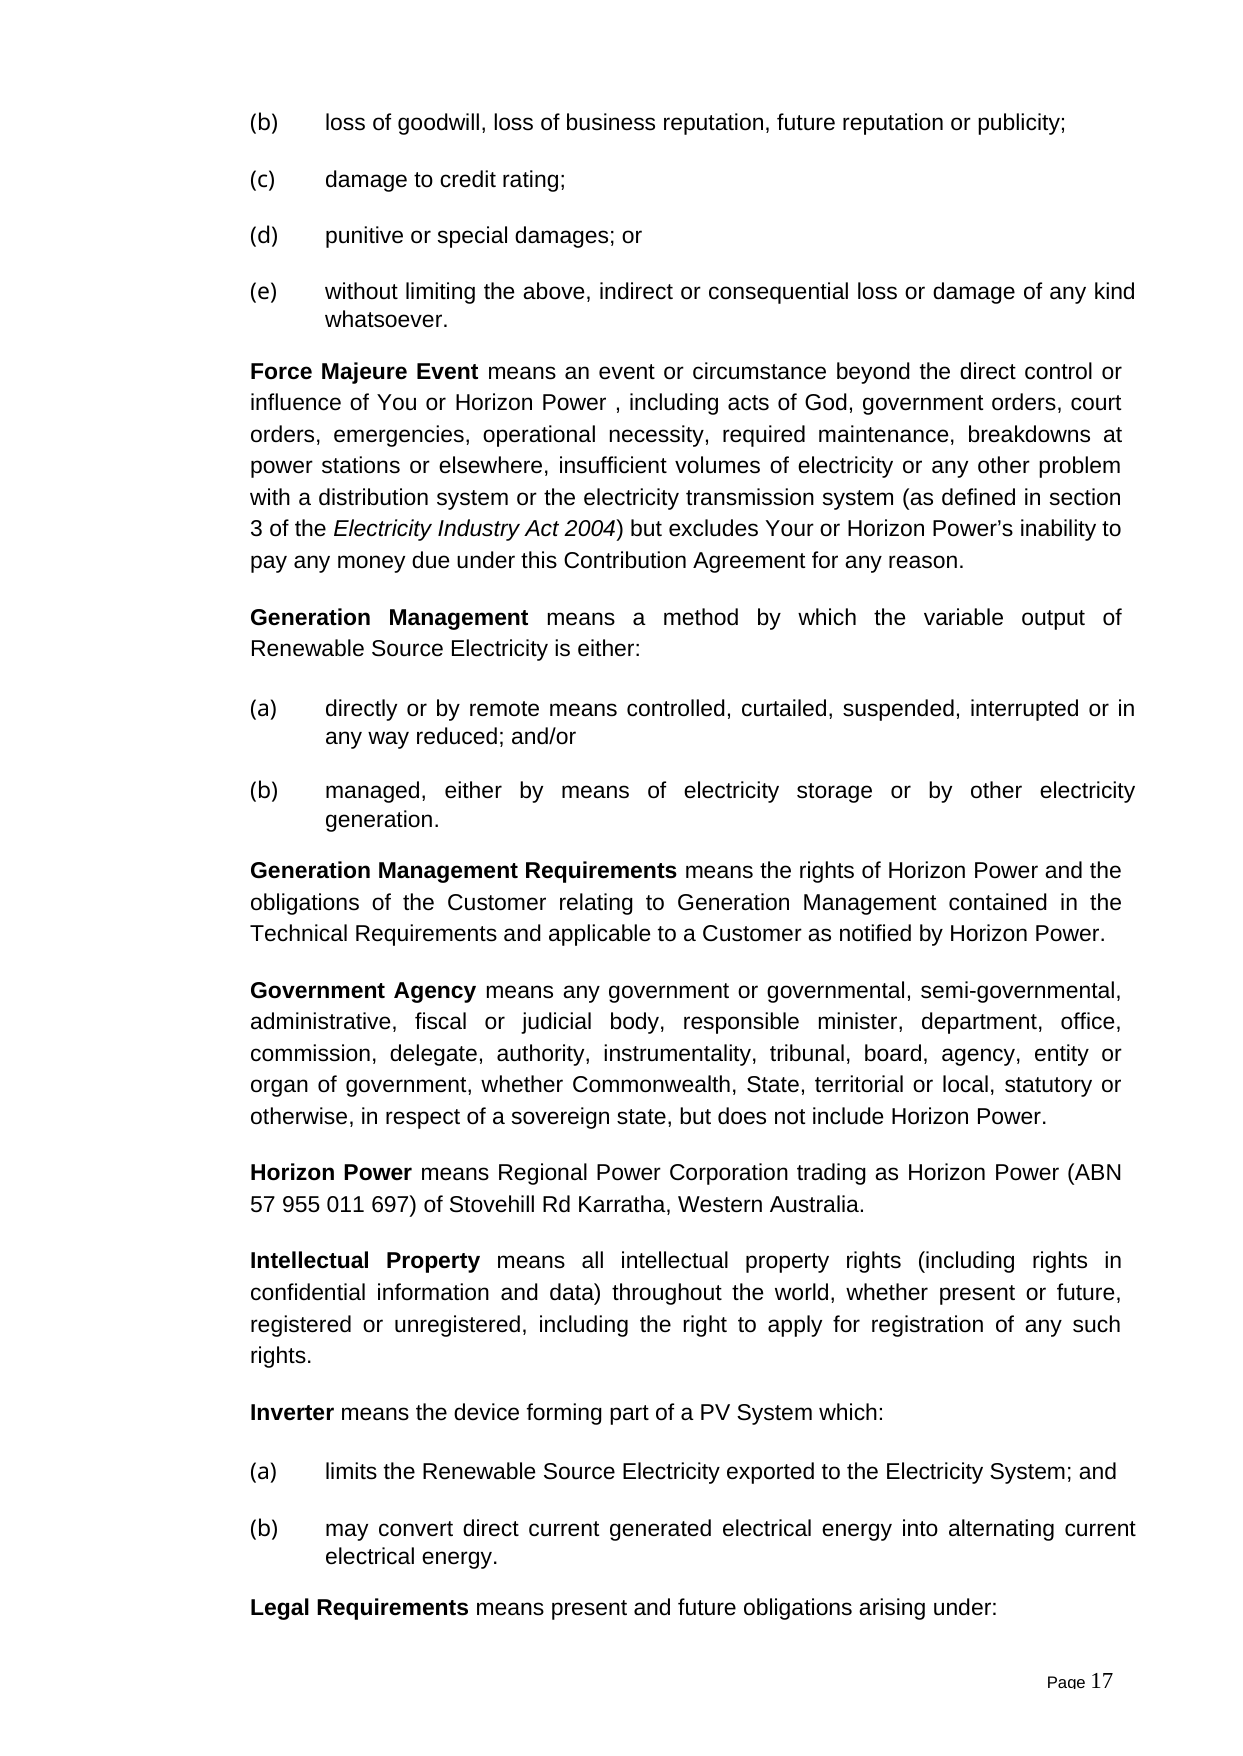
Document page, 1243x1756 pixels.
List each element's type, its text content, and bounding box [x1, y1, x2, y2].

list without limiting the above, indirect or consequential loss or damage of any kind whatsoever. [250, 275, 1136, 333]
list managed, either by means of electricity storage or by other electricity generation. [250, 774, 1136, 832]
text Intellectual Property means all intellectual property rights (including rights in confidential information and data) throughout the world, whether present or future, registered or unregistered, including the right to apply for registration of any such rights. [250, 1247, 1122, 1368]
text Government Agency means any government or governmental, semi-governmental, administrative, fiscal or judicial body, responsible minister, department, office, commission, delegate, authority, instrumentality, tribunal, board, agency, entity or organ of government, whether Commonwealth, State, territorial or local, statutory or otherwise, in respect of a sovereign state, but does not include Horizon Power. [250, 977, 1122, 1129]
text Force Majeure Event means an event or circumstance beyond the direct control or influence of You or Horizon Power , including acts of God, government orders, court orders, emergencies, operational necessity, required maintenance, breakdowns at power stations or elsewhere, insufficient volumes of electricity or any other problem with a distribution system or the electricity transmission system (as defined in section 3 of the Electricity Industry Act 2004) but excludes Your or Horizon Power’s inability to pay any money due under this Contribution Agreement for any reason. [250, 358, 1122, 573]
text Horizon Power means Regional Power Corporation trading as Horizon Power (ABN 57 955 011 697) of Stovehill Rd Karratha, Western Australia. [250, 1159, 1122, 1217]
text Inverter means the device forming part of a PV System which: [250, 1399, 1122, 1425]
list directly or by remote means controlled, curtailed, suspended, interrupted or in any way reduced; and/or [250, 692, 1136, 749]
list damage to credit rating; [250, 162, 1136, 194]
text Generation Management means a method by which the variable output of Renewable Source Electricity is either: [250, 603, 1122, 661]
list may convert direct current generated electrical energy into alternating current electrical energy. [250, 1512, 1136, 1569]
list punitive or special damages; or [250, 219, 1136, 250]
text Generation Management Requirements means the rights of Horizon Power and the obligations of the Customer relating to Generation Management contained in the Technical Requirements and applicable to a Customer as notified by Horizon Power. [250, 857, 1122, 946]
text Legal Requirements means present and future obligations arising under: [250, 1594, 1122, 1621]
list loss of goodwill, loss of business reputation, future reputation or publicity; [250, 106, 1136, 137]
list limits the Renewable Source Electricity exported to the Electricity System; and [250, 1455, 1136, 1487]
